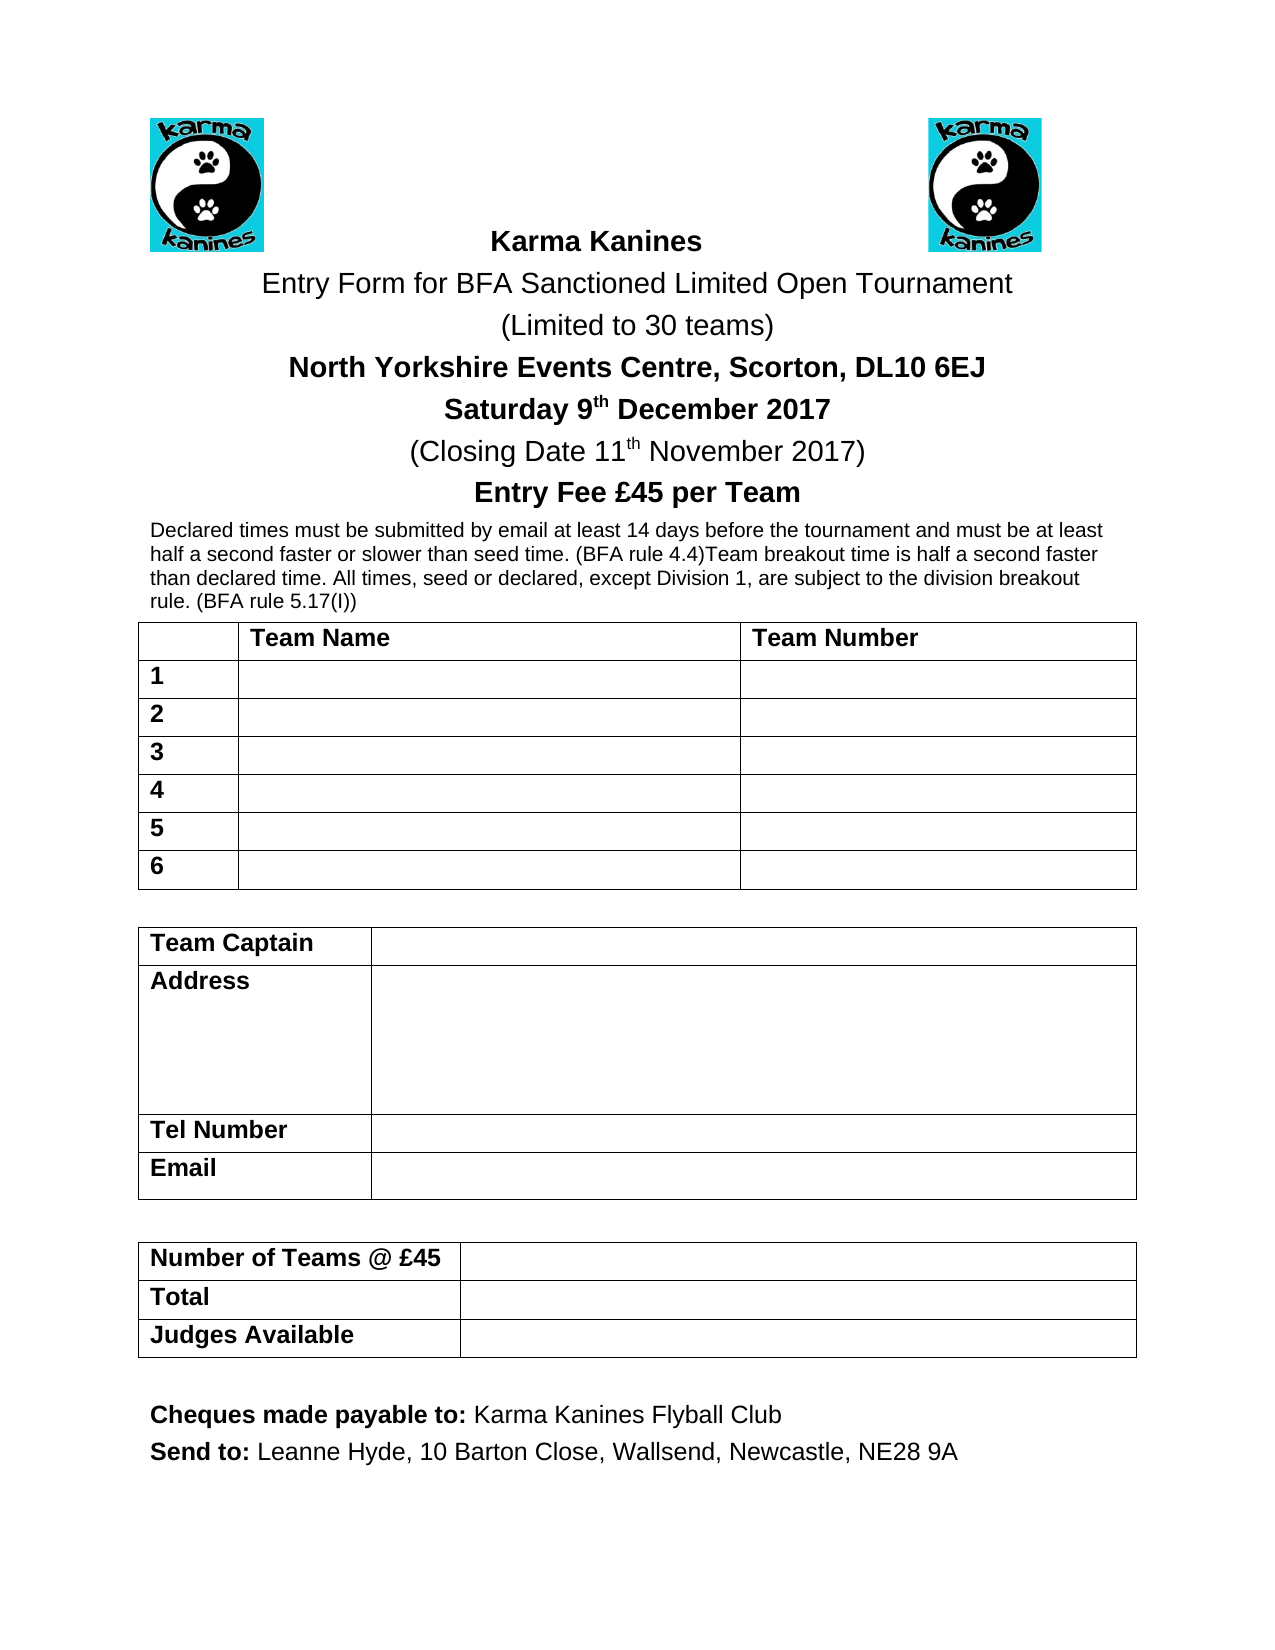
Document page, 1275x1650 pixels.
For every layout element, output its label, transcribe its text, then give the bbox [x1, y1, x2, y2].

table_cell Total [139, 1281, 460, 1318]
text Entry Fee £45 per Team [150, 476, 1125, 509]
table_cell [741, 699, 1136, 736]
text Karma Kanines [150, 118, 1125, 258]
text Declared times must be submitted by email at least 14 days before the tournament and must be at least half a second faster or slower than seed time. (BFA rule 4.4)Team breakout time is half a second faster than declared time. All times, seed or declared, except Division 1, are subject to the division breakout rule. (BFA rule 5.17(I)) [150, 517, 1125, 613]
table_cell [461, 1320, 1136, 1357]
table_cell [239, 813, 740, 850]
table_cell [741, 737, 1136, 774]
table_cell Address [139, 966, 371, 1114]
table_header Team Number [741, 623, 1136, 660]
text (Closing Date 11th November 2017) [150, 434, 1125, 467]
table_header Team Name [239, 623, 740, 660]
picture [150, 118, 264, 252]
table_cell [239, 699, 740, 736]
table_header Number of Teams @ £45 [139, 1243, 460, 1280]
table_header [461, 1243, 1136, 1280]
table_cell [372, 966, 1136, 1114]
table_cell Tel Number [139, 1115, 371, 1152]
table_cell [741, 851, 1136, 888]
table_header [139, 623, 238, 660]
table_cell Judges Available [139, 1320, 460, 1357]
table_cell Email [139, 1153, 371, 1199]
table_header [372, 928, 1136, 965]
table_cell [239, 775, 740, 812]
table_cell 4 [139, 775, 238, 812]
table_cell 6 [139, 851, 238, 888]
table_cell [372, 1153, 1136, 1199]
table_cell [372, 1115, 1136, 1152]
text Saturday 9th December 2017 [150, 392, 1125, 425]
table_cell [239, 661, 740, 698]
table_cell 2 [139, 699, 238, 736]
text Cheques made payable to: Karma Kanines Flyball Club [150, 1399, 1125, 1428]
picture [928, 118, 1042, 252]
table_cell [741, 775, 1136, 812]
table_cell [239, 737, 740, 774]
table_header Team Captain [139, 928, 371, 965]
text North Yorkshire Events Centre, Scorton, DL10 6EJ [150, 350, 1125, 383]
table_cell 3 [139, 737, 238, 774]
text (Limited to 30 teams) [150, 308, 1125, 342]
table_cell 1 [139, 661, 238, 698]
text Send to: Leanne Hyde, 10 Barton Close, Wallsend, Newcastle, NE28 9A [150, 1437, 1125, 1465]
text Entry Form for BFA Sanctioned Limited Open Tournament [150, 266, 1125, 300]
table_cell [461, 1281, 1136, 1318]
table_cell [741, 661, 1136, 698]
table_cell [741, 813, 1136, 850]
table_cell [239, 851, 740, 888]
table_cell 5 [139, 813, 238, 850]
